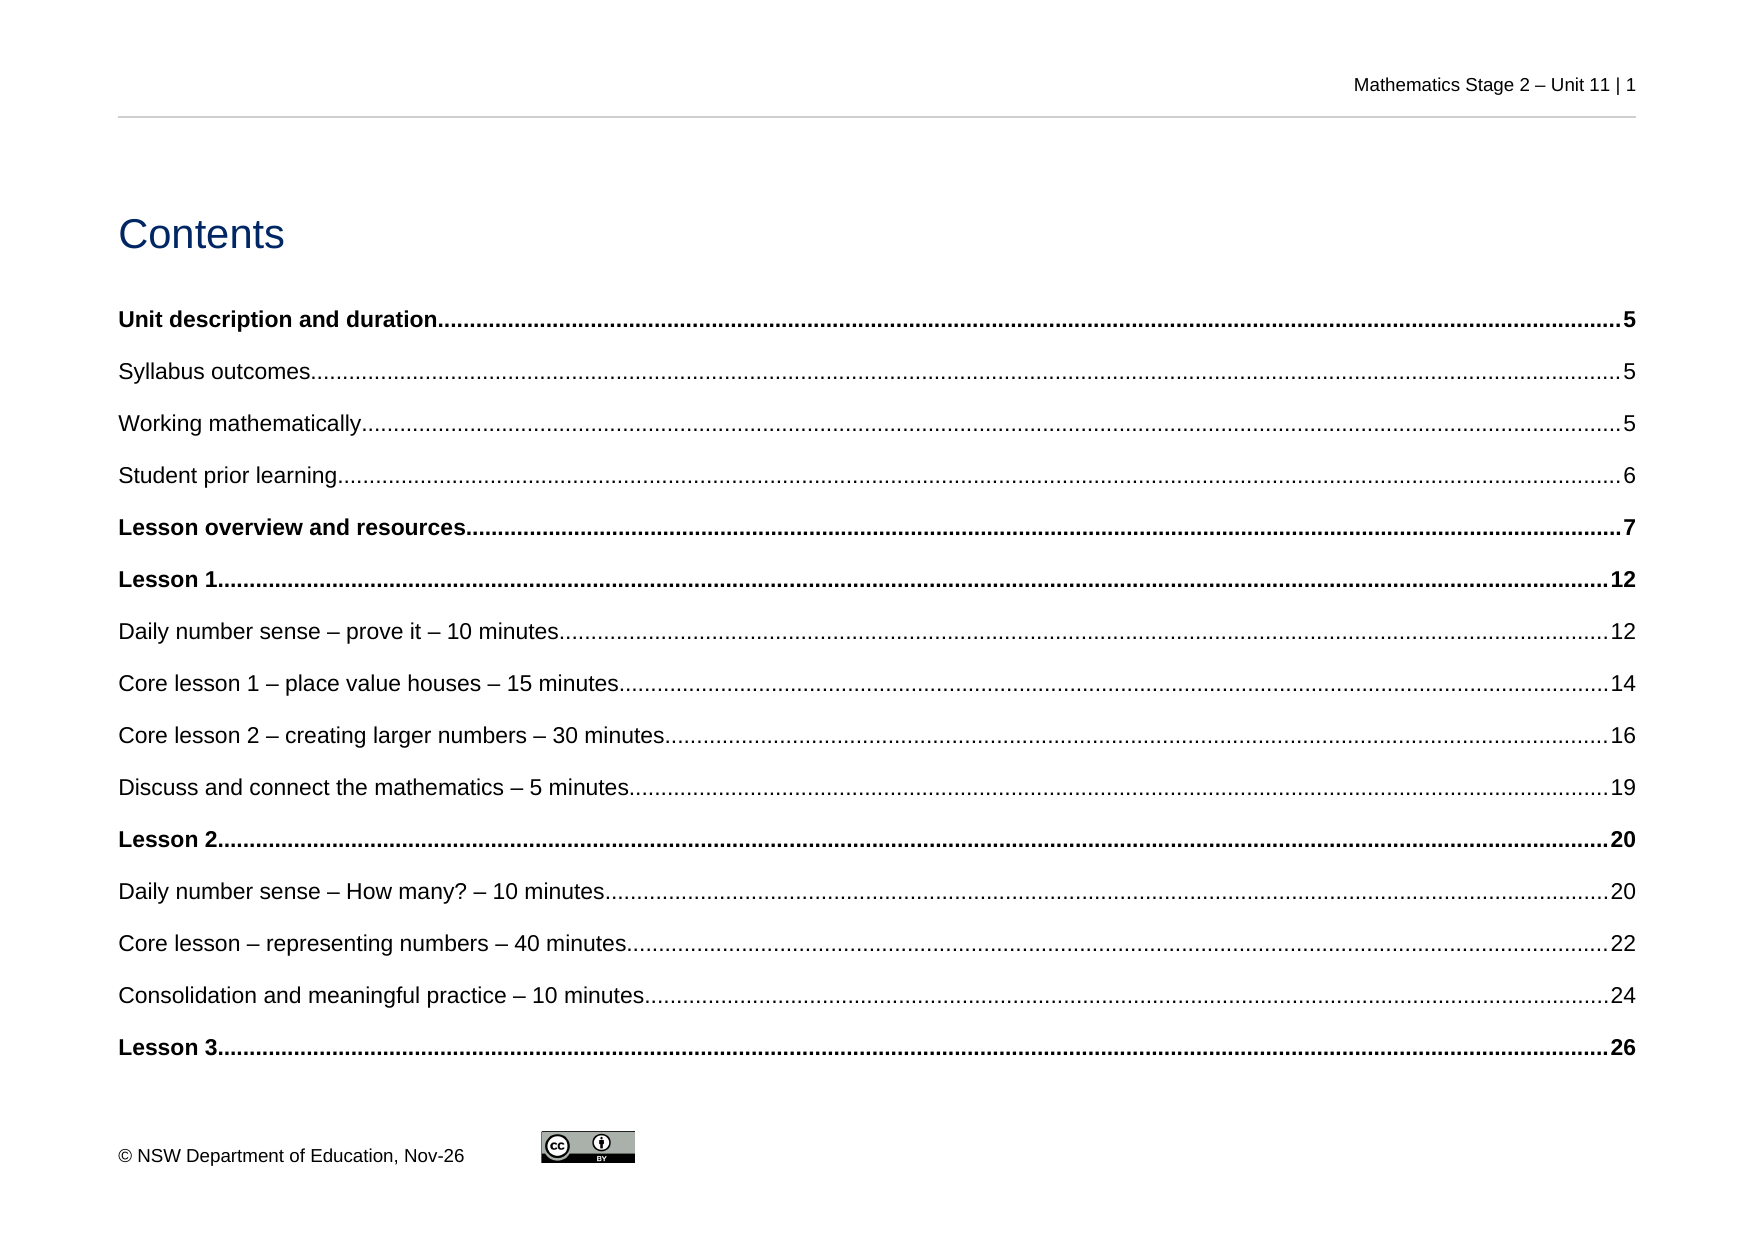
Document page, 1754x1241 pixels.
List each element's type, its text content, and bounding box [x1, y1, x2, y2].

text Discuss and connect the mathematics – 5 minutes 19 [118, 774, 1636, 800]
text Daily number sense – prove it – 10 minutes 12 [118, 618, 1636, 644]
text Core lesson – representing numbers – 40 minutes 22 [118, 930, 1636, 956]
text Student prior learning 6 [118, 462, 1636, 488]
text Lesson 3 26 [118, 1034, 1636, 1060]
text Unit description and duration 5 [118, 306, 1636, 332]
text Daily number sense – How many? – 10 minutes 20 [118, 878, 1636, 904]
text Consolidation and meaningful practice – 10 minutes 24 [118, 982, 1636, 1008]
text Core lesson 1 – place value houses – 15 minutes 14 [118, 670, 1636, 696]
text Lesson 1 12 [118, 566, 1636, 592]
text Syllabus outcomes 5 [118, 358, 1636, 384]
picture [541, 1131, 635, 1163]
text Working mathematically 5 [118, 410, 1636, 436]
text Core lesson 2 – creating larger numbers – 30 minutes 16 [118, 722, 1636, 748]
text Lesson 2 20 [118, 826, 1636, 852]
subtitle Contents [118, 209, 1636, 257]
text Lesson overview and resources 7 [118, 514, 1636, 540]
